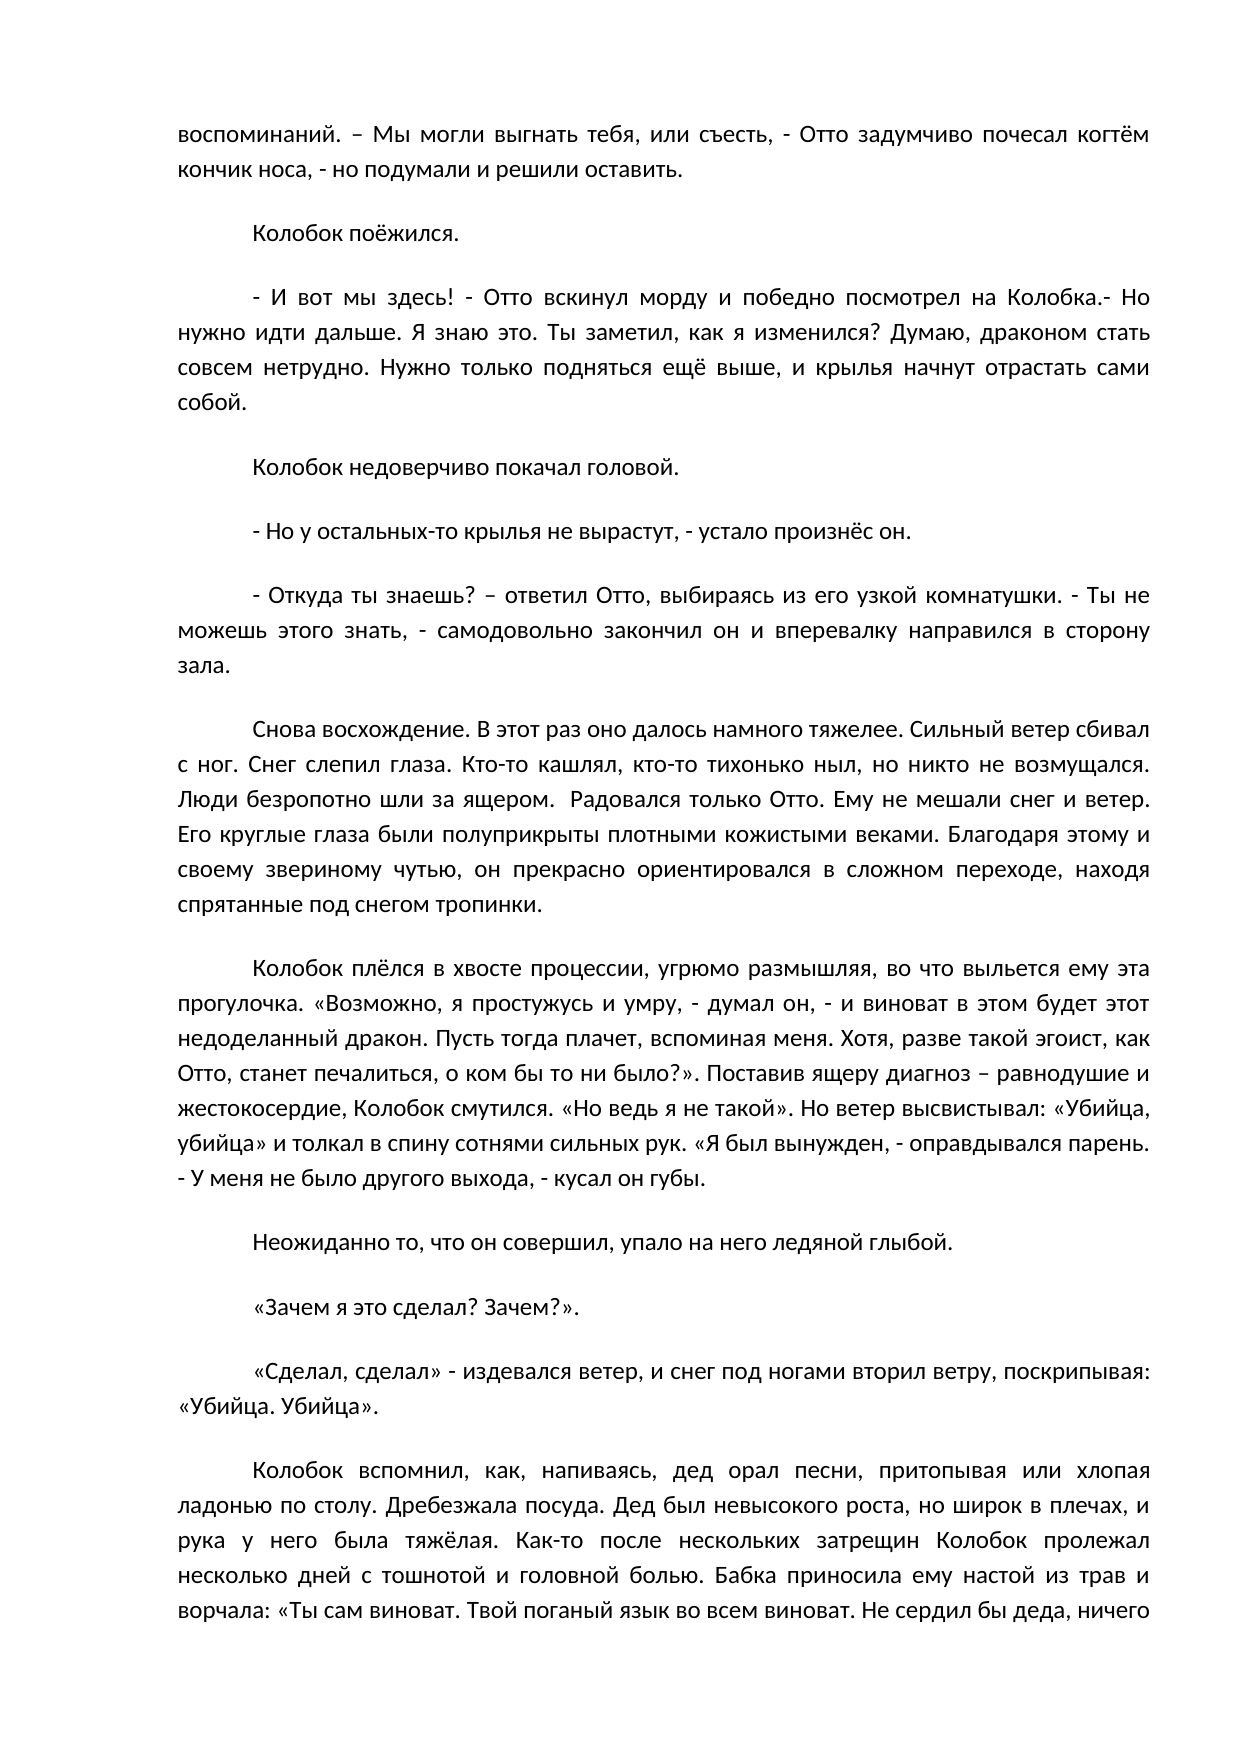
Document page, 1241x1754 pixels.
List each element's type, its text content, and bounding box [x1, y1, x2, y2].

text Неожиданно то, что он совершил, упало на него ледяной глыбой. [177, 1226, 1152, 1257]
text «Сделал, сделал» - издевался ветер, и снег под ногами вторил ветру, поскрипывая: «Убийца. Убийца». [177, 1355, 1152, 1420]
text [177, 1454, 1152, 1624]
text - Но у остальных-то крылья не вырастут, - устало произнёс он. [177, 515, 1152, 545]
text Колобок поёжился. [177, 217, 1152, 248]
text «Зачем я это сделал? Зачем?». [177, 1291, 1152, 1321]
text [177, 118, 1152, 184]
text - Откуда ты знаешь? – ответил Отто, выбираясь из его узкой комнатушки. - Ты не можешь этого знать, - самодовольно закончил он и вперевалку направился в сторону зала. [177, 579, 1152, 679]
text Снова восхождение. В этот раз оно далось намного тяжелее. Сильный ветер сбивал с ног. Снег слепил глаза. Кто-то кашлял, кто-то тихонько ныл, но никто не возмущался. Люди безропотно шли за ящером. Радовался только Отто. Ему не мешали снег и ветер. Его круглые глаза были полуприкрыты плотными кожистыми веками. Благодаря этому и своему звериному чутью, он прекрасно ориентировался в сложном переходе, находя спрятанные под снегом тропинки. [177, 713, 1152, 919]
text Колобок плёлся в хвосте процессии, угрюмо размышляя, во что выльется ему эта прогулочка. «Возможно, я простужусь и умру, - думал он, - и виноват в этом будет этот недоделанный дракон. Пусть тогда плачет, вспоминая меня. Хотя, разве такой эгоист, как Отто, станет печалиться, о ком бы то ни было?». Поставив ящеру диагноз – равнодушие и жестокосердие, Колобок смутился. «Но ведь я не такой». Но ветер высвистывал: «Убийца, убийца» и толкал в спину сотнями сильных рук. «Я был вынужден, - оправдывался парень. - У меня не было другого выхода, - кусал он губы. [177, 952, 1152, 1193]
text Колобок недоверчиво покачал головой. [177, 451, 1152, 481]
text - И вот мы здесь! - Отто вскинул морду и победно посмотрел на Колобка.- Но нужно идти дальше. Я знаю это. Ты заметил, как я изменился? Думаю, драконом стать совсем нетрудно. Нужно только подняться ещё выше, и крылья начнут отрастать сами собой. [177, 281, 1152, 417]
